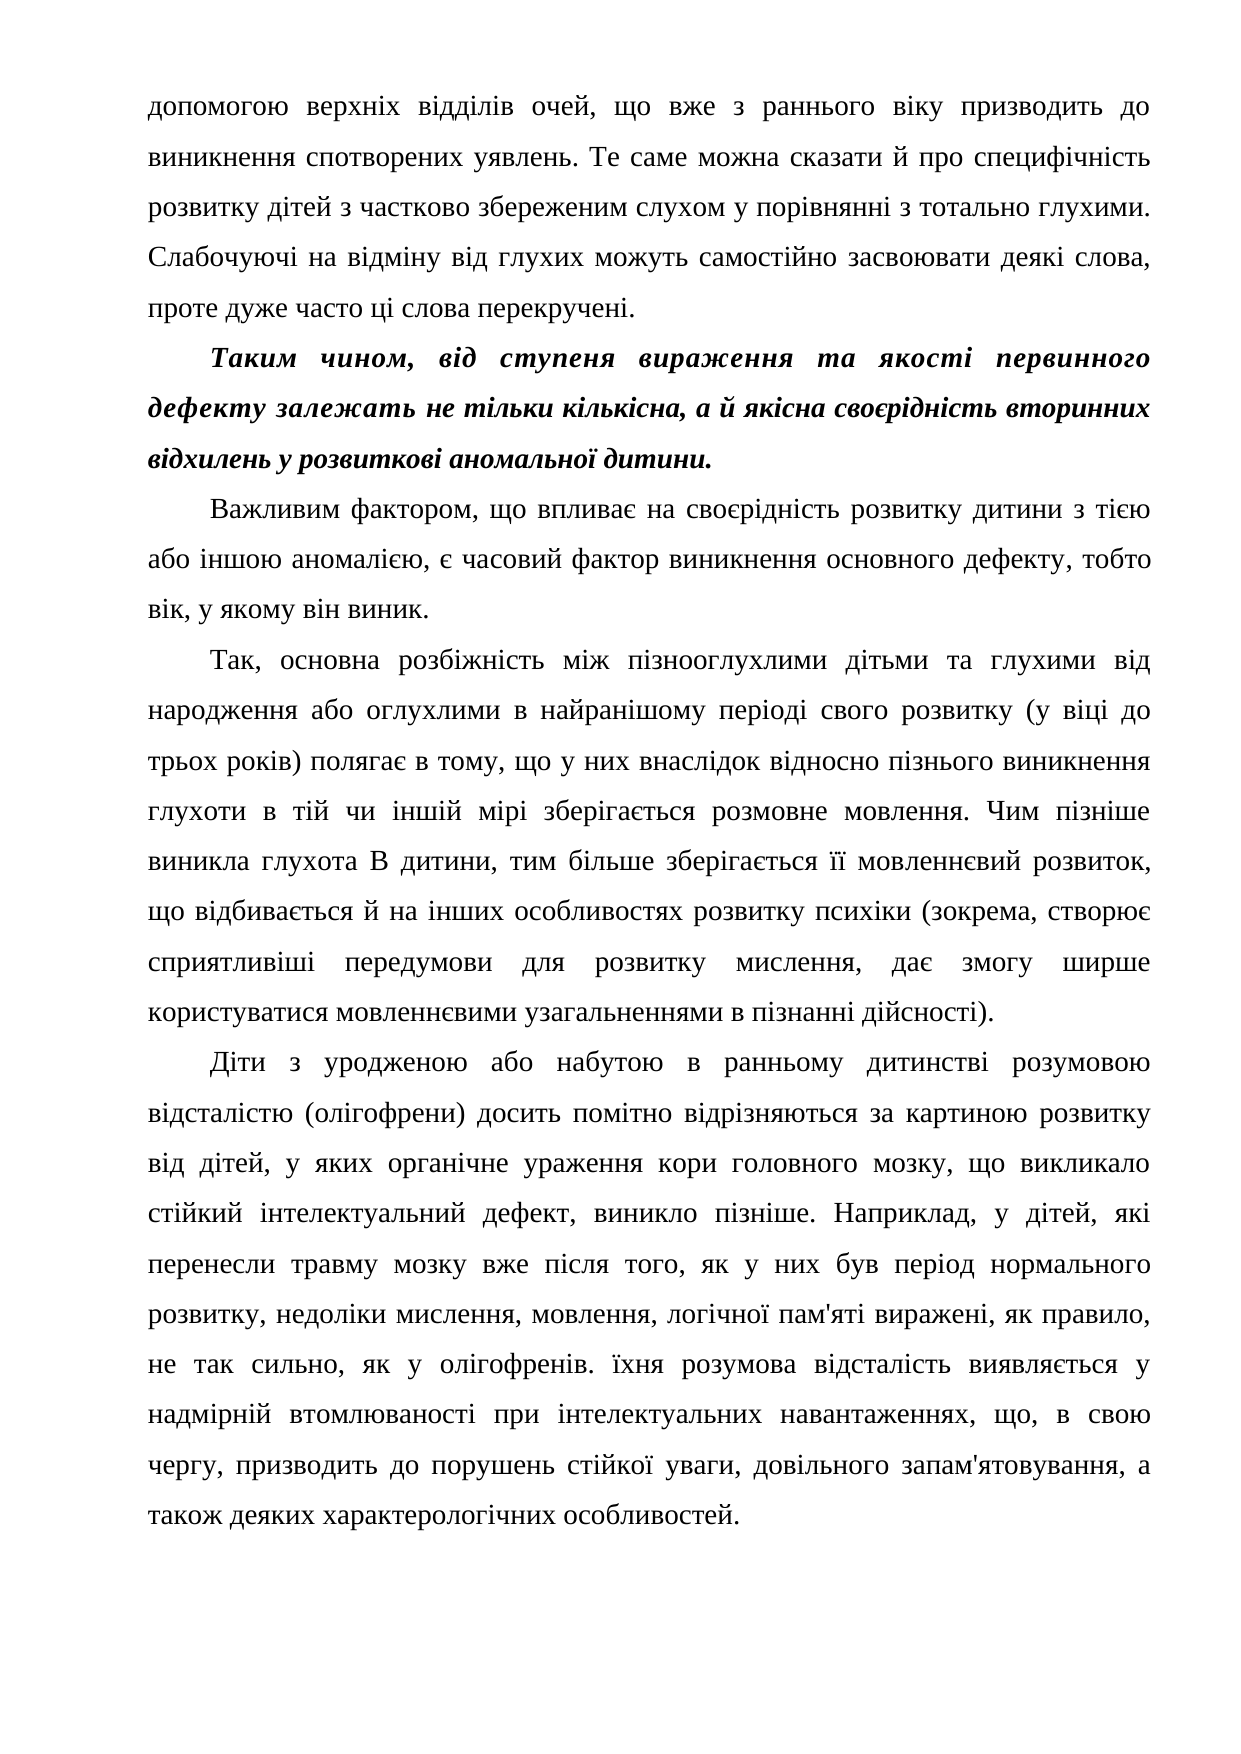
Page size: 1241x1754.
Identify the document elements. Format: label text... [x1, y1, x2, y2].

text Таким чином, від ступеня вираження та якості первинного дефекту залежать не тільки кількісна, а й якісна своєрідність вторинних відхилень у розвиткові аномальної дитини. [148, 340, 1152, 474]
text Важливим фактором, що впливає на своєрідність розвитку дитини з тією або іншою аномалією, є часовий фактор виникнення основного дефекту, тобто вік, у якому він виник. [148, 491, 1152, 625]
text Діти з уродженою або набутою в ранньому дитинстві розумовою відсталістю (олігофрени) досить помітно відрізняються за картиною розвитку від дітей, у яких органічне ураження кори головного мозку, що викликало стійкий інтелектуальний дефект, виникло пізніше. Наприклад, у дітей, які перенесли травму мозку вже після того, як у них був період нормального розвитку, недоліки мислення, мовлення, логічної пам'яті виражені, як правило, не так сильно, як у олігофренів. їхня розумова відсталість виявляється у надмірній втомлюваності при інтелектуальних навантаженнях, що, в свою чергу, призводить до порушень стійкої уваги, довільного запам'ятовування, а також деяких характерологічних особливостей. [148, 1044, 1152, 1531]
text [148, 88, 1152, 323]
text Так, основна розбіжність між пізнооглухлими дітьми та глухими від народження або оглухлими в найранішому періоді свого розвитку (у віці до трьох років) полягає в тому, що у них внаслідок відносно пізнього виникнення глухоти в тій чи іншій мірі зберігається розмовне мовлення. Чим пізніше виникла глухота В дитини, тим більше зберігається її мовленнєвий розвиток, що відбивається й на інших особливостях розвитку психіки (зокрема, створює сприятливіші передумови для розвитку мислення, дає змогу ширше користуватися мовленнєвими узагальненнями в пізнанні дійсності). [148, 642, 1152, 1028]
